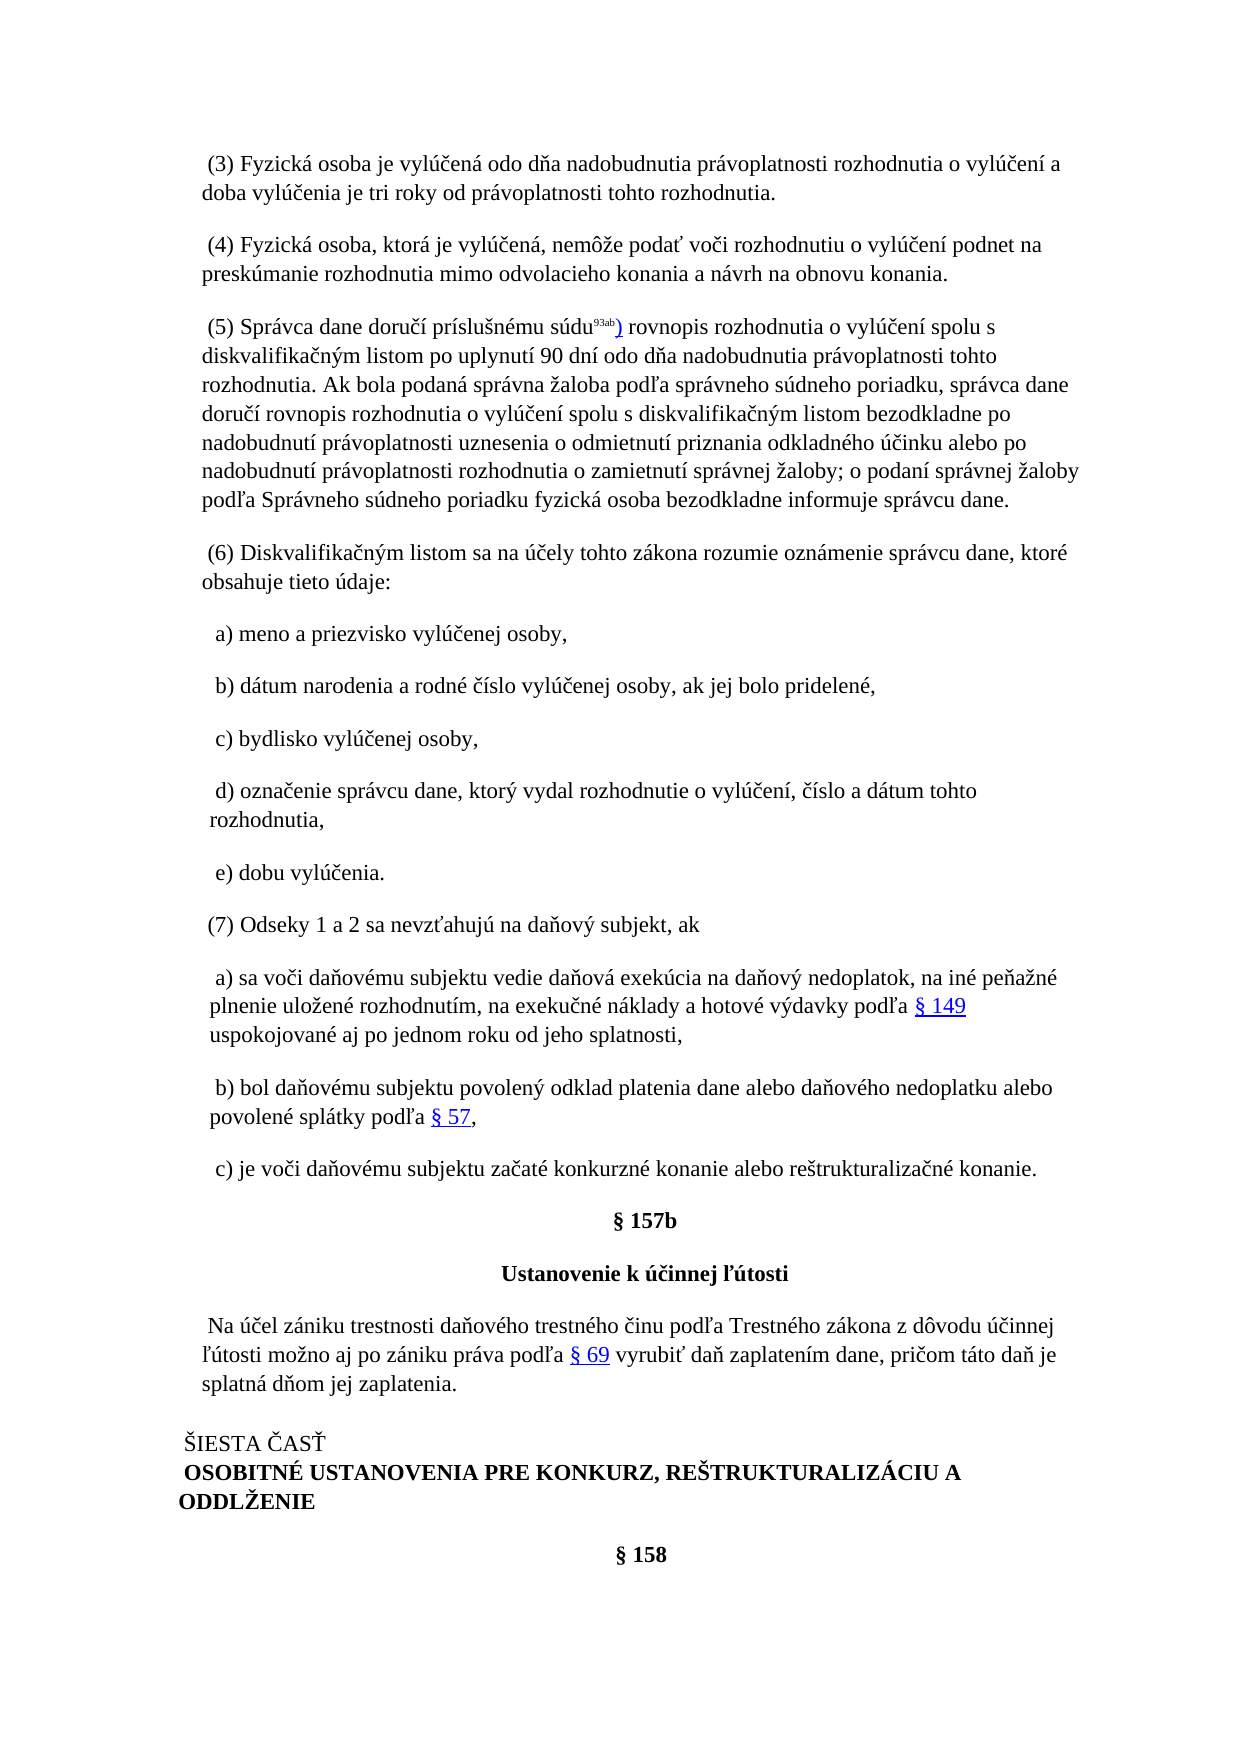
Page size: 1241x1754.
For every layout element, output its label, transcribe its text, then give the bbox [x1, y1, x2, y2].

text a) meno a priezvisko vylúčenej osoby, [209, 620, 1090, 647]
text b) bol daňovému subjektu povolený odklad platenia dane alebo daňového nedoplatku alebo povolené splátky podľa § 57, [209, 1074, 1090, 1129]
text § 158 [186, 1541, 1090, 1567]
text a) sa voči daňovému subjektu vedie daňová exekúcia na daňový nedoplatok, na iné peňažné plnenie uložené rozhodnutím, na exekučné náklady a hotové výdavky podľa § 149 uspokojované aj po jednom roku od jeho splatnosti, [209, 963, 1090, 1048]
text (3) Fyzická osoba je vylúčená odo dňa nadobudnutia právoplatnosti rozhodnutia o vylúčení a doba vylúčenia je tri roky od právoplatnosti tohto rozhodnutia. [202, 150, 1090, 205]
text § 157b [194, 1208, 1090, 1234]
text b) dátum narodenia a rodné číslo vylúčenej osoby, ak jej bolo pridelené, [209, 673, 1090, 699]
text OSOBITNÉ USTANOVENIA PRE KONKURZ, REŠTRUKTURALIZÁCIU A ODDLŽENIE [178, 1459, 1090, 1515]
text Na účel zániku trestnosti daňového trestného činu podľa Trestného zákona z dôvodu účinnej ľútosti možno aj po zániku práva podľa § 69 vyrubiť daň zaplatením dane, pričom táto daň je splatná dňom jej zaplatenia. [202, 1312, 1090, 1397]
text ŠIESTA ČASŤ [178, 1431, 1090, 1457]
text Ustanovenie k účinnej ľútosti [194, 1260, 1090, 1286]
text e) dobu vylúčenia. [209, 859, 1090, 885]
text c) je voči daňovému subjektu začaté konkurzné konanie alebo reštrukturalizačné konanie. [209, 1155, 1090, 1182]
text c) bydlisko vylúčenej osoby, [209, 725, 1090, 751]
text d) označenie správcu dane, ktorý vydal rozhodnutie o vylúčení, číslo a dátum tohto rozhodnutia, [209, 777, 1090, 833]
text (4) Fyzická osoba, ktorá je vylúčená, nemôže podať voči rozhodnutiu o vylúčení podnet na preskúmanie rozhodnutia mimo odvolacieho konania a návrh na obnovu konania. [202, 231, 1090, 287]
text (5) Správca dane doručí príslušnému súdu93ab) rovnopis rozhodnutia o vylúčení spolu s diskvalifikačným listom po uplynutí 90 dní odo dňa nadobudnutia právoplatnosti tohto rozhodnutia. Ak bola podaná správna žaloba podľa správneho súdneho poriadku, správca dane doručí rovnopis rozhodnutia o vylúčení spolu s diskvalifikačným listom bezodkladne po nadobudnutí právoplatnosti uznesenia o odmietnutí priznania odkladného účinku alebo po nadobudnutí právoplatnosti rozhodnutia o zamietnutí správnej žaloby; o podaní správnej žaloby podľa Správneho súdneho poriadku fyzická osoba bezodkladne informuje správcu dane. [202, 313, 1090, 513]
text (6) Diskvalifikačným listom sa na účely tohto zákona rozumie oznámenie správcu dane, ktoré obsahuje tieto údaje: [202, 539, 1090, 594]
text (7) Odseky 1 a 2 sa nevzťahujú na daňový subjekt, ak [202, 911, 1090, 937]
